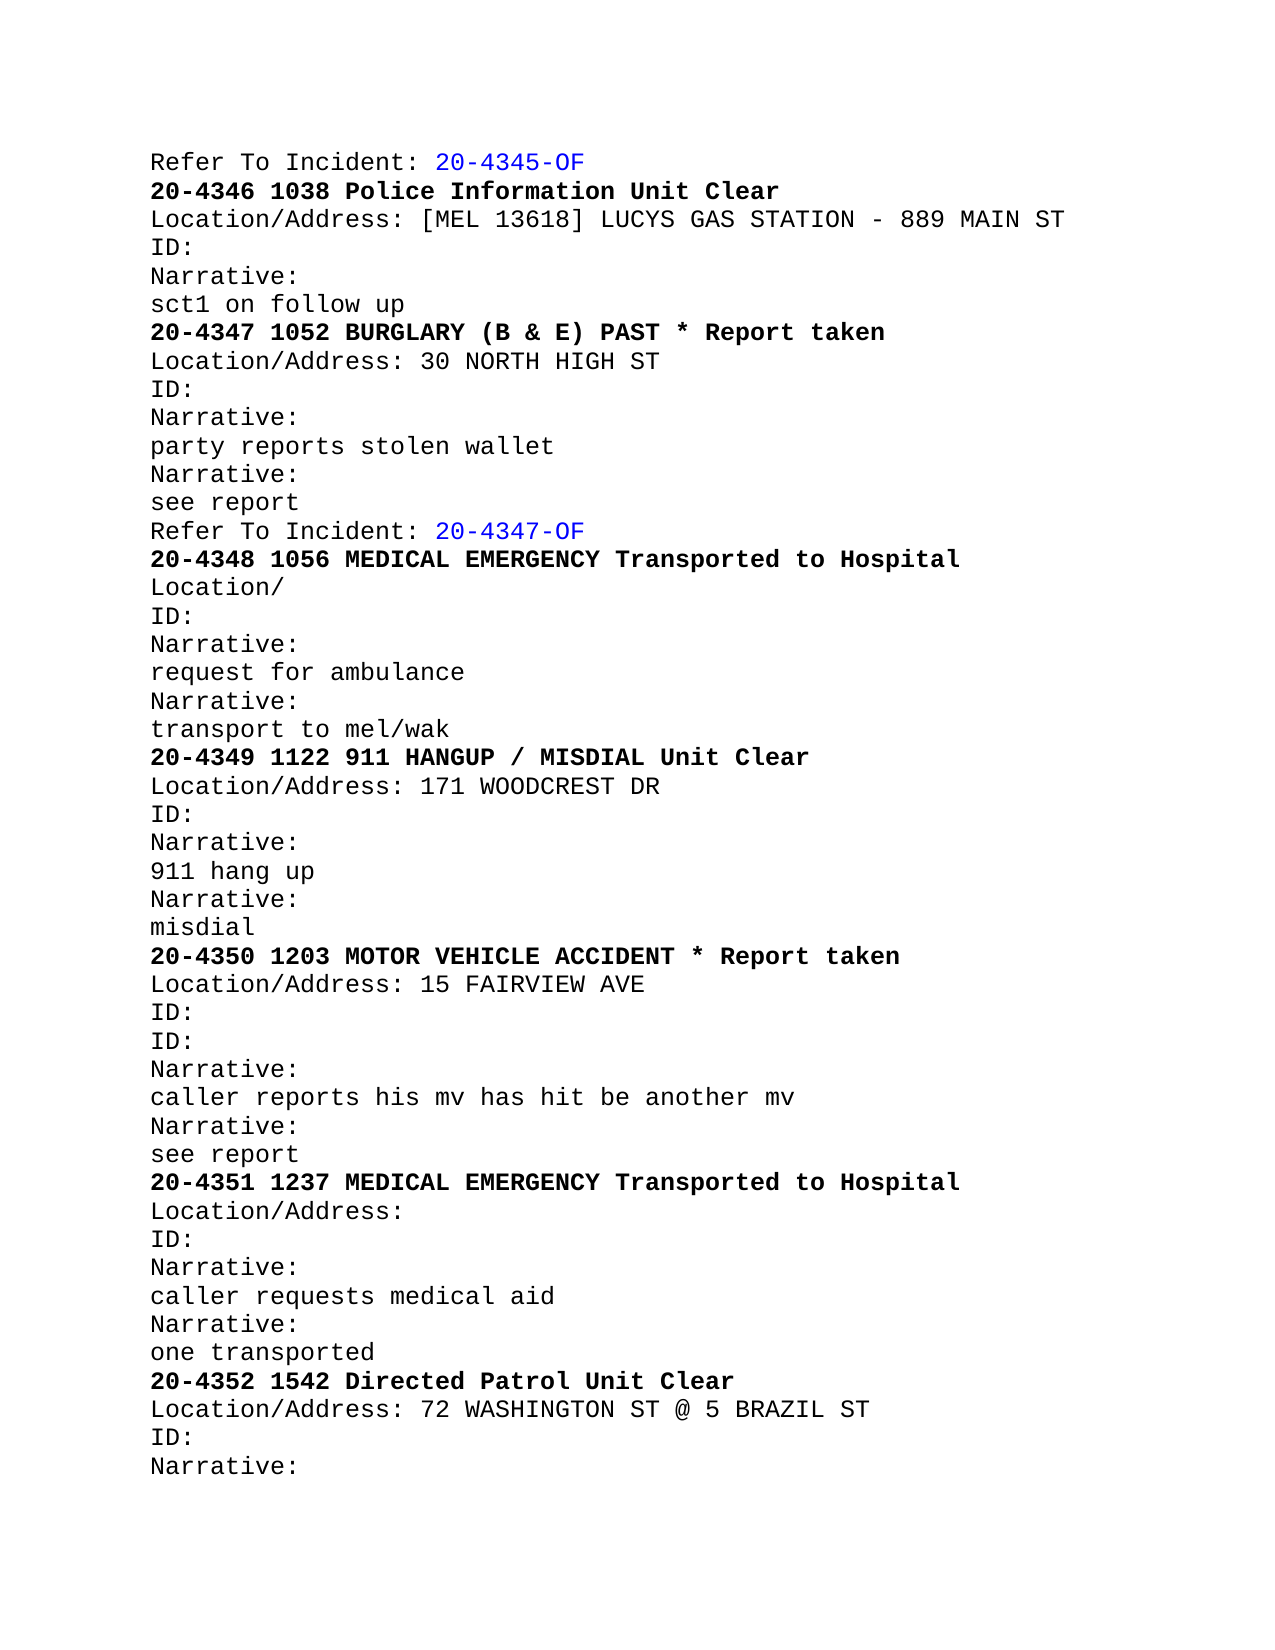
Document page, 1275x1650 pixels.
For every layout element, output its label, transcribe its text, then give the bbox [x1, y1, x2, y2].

text Narrative: [150, 405, 1125, 433]
text 20-4351 1237 MEDICAL EMERGENCY Transported to Hospital [150, 1170, 1125, 1198]
text ID: [150, 1028, 1125, 1057]
text Narrative: [150, 887, 1125, 915]
text caller reports his mv has hit be another mv [150, 1085, 1125, 1113]
text 20-4348 1056 MEDICAL EMERGENCY Transported to Hospital [150, 547, 1125, 575]
text see report [150, 1142, 1125, 1170]
text ID: [150, 235, 1125, 263]
text Narrative: [150, 632, 1125, 660]
text Narrative: [150, 830, 1125, 858]
text ID: [150, 603, 1125, 632]
text Narrative: [150, 1255, 1125, 1283]
text ID: [150, 1000, 1125, 1028]
text ID: [150, 1227, 1125, 1255]
text ID: [150, 377, 1125, 405]
text Location/Address: 15 FAIRVIEW AVE [150, 972, 1125, 1000]
text party reports stolen wallet [150, 433, 1125, 462]
text see report [150, 490, 1125, 518]
text one transported [150, 1340, 1125, 1368]
text Refer To Incident: 20-4347-OF [150, 518, 1125, 547]
text 20-4346 1038 Police Information Unit Clear [150, 178, 1125, 207]
text caller requests medical aid [150, 1283, 1125, 1312]
text Narrative: [150, 1453, 1125, 1482]
text ID: [150, 1425, 1125, 1453]
text 911 hang up [150, 858, 1125, 887]
text Location/Address: 30 NORTH HIGH ST [150, 348, 1125, 377]
text 20-4352 1542 Directed Patrol Unit Clear [150, 1368, 1125, 1397]
text transport to mel/wak [150, 717, 1125, 745]
text 20-4349 1122 911 HANGUP / MISDIAL Unit Clear [150, 745, 1125, 773]
text Narrative: [150, 1113, 1125, 1142]
text Location/ [150, 575, 1125, 603]
text Narrative: [150, 1057, 1125, 1085]
text Refer To Incident: 20-4345-OF [150, 150, 1125, 178]
text Narrative: [150, 263, 1125, 292]
text Narrative: [150, 462, 1125, 490]
text Location/Address: [MEL 13618] LUCYS GAS STATION - 889 MAIN ST [150, 207, 1125, 235]
text Location/Address: 72 WASHINGTON ST @ 5 BRAZIL ST [150, 1397, 1125, 1425]
text 20-4350 1203 MOTOR VEHICLE ACCIDENT * Report taken [150, 943, 1125, 972]
text sct1 on follow up [150, 292, 1125, 320]
text Location/Address: 171 WOODCREST DR [150, 773, 1125, 802]
text 20-4347 1052 BURGLARY (B & E) PAST * Report taken [150, 320, 1125, 348]
text ID: [150, 802, 1125, 830]
text misdial [150, 915, 1125, 943]
text request for ambulance [150, 660, 1125, 688]
text Location/Address: [150, 1198, 1125, 1227]
text Narrative: [150, 688, 1125, 717]
text Narrative: [150, 1312, 1125, 1340]
